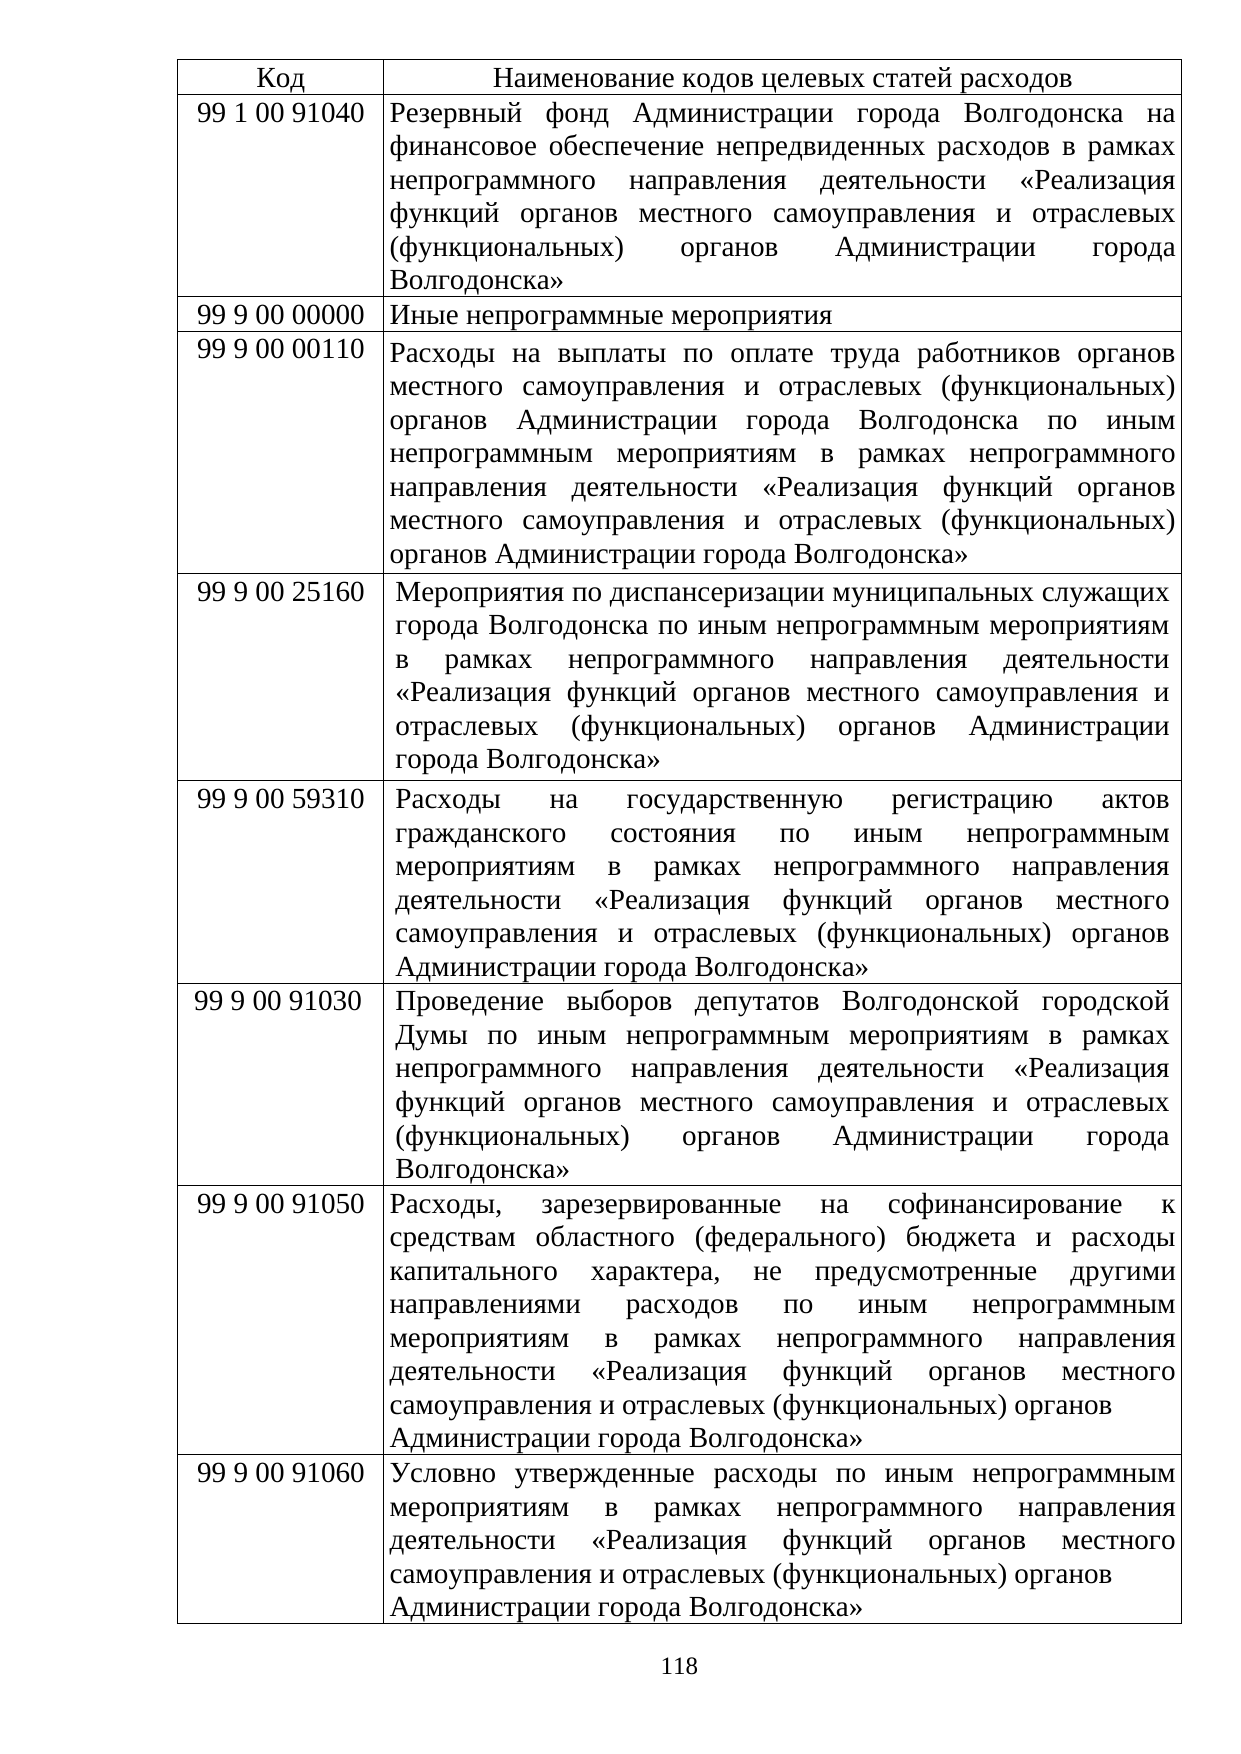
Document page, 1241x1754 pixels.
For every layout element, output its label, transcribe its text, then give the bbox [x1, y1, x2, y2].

table_cell 99 9 00 91060 [178, 1455, 383, 1623]
table_header Код [178, 60, 383, 94]
table_cell Расходы на государственную регистрацию актов гражданского состояния по иным непрограммным мероприятиям в рамках непрограммного направления деятельности «Реализация функций органов местного самоуправления и отраслевых (функциональных) органов Администрации города Волгодонска» [384, 781, 1181, 982]
table_cell Мероприятия по диспансеризации муниципальных служащих города Волгодонска по иным непрограммным мероприятиям в рамках непрограммного направления деятельности «Реализация функций органов местного самоуправления и отраслевых (функциональных) органов Администрации города Волгодонска» [384, 574, 1181, 780]
table_cell Расходы на выплаты по оплате труда работников органов местного самоуправления и отраслевых (функциональных) органов Администрации города Волгодонска по иным непрограммным мероприятиям в рамках непрограммного направления деятельности «Реализация функций органов местного самоуправления и отраслевых (функциональных) органов Администрации города Волгодонска» [384, 332, 1181, 573]
table_cell Расходы, зарезервированные на софинансирование к средствам областного (федерального) бюджета и расходы капитального характера, не предусмотренные другими направлениями расходов по иным непрограммным мероприятиям в рамках непрограммного направления деятельности «Реализация функций органов местного самоуправления и отраслевых (функциональных) органов Администрации города Волгодонска» [384, 1186, 1181, 1454]
table_cell 99 1 00 91040 [178, 95, 383, 296]
table_cell 99 9 00 25160 [178, 574, 383, 780]
table_cell 99 9 00 59310 [178, 781, 383, 982]
table_header Наименование кодов целевых статей расходов [384, 60, 1181, 94]
table_cell 99 9 00 00110 [178, 332, 383, 573]
table_cell Иные непрограммные мероприятия [384, 297, 1181, 331]
table_cell 99 9 00 91030 [178, 984, 383, 1185]
table_cell Проведение выборов депутатов Волгодонской городской Думы по иным непрограммным мероприятиям в рамках непрограммного направления деятельности «Реализация функций органов местного самоуправления и отраслевых (функциональных) органов Администрации города Волгодонска» [384, 984, 1181, 1185]
table_cell Условно утвержденные расходы по иным непрограммным мероприятиям в рамках непрограммного направления деятельности «Реализация функций органов местного самоуправления и отраслевых (функциональных) органов Администрации города Волгодонска» [384, 1455, 1181, 1623]
table_cell 99 9 00 91050 [178, 1186, 383, 1454]
table_cell Резервный фонд Администрации города Волгодонска на финансовое обеспечение непредвиденных расходов в рамках непрограммного направления деятельности «Реализация функций органов местного самоуправления и отраслевых (функциональных) органов Администрации города Волгодонска» [384, 95, 1181, 296]
table_cell 99 9 00 00000 [178, 297, 383, 331]
